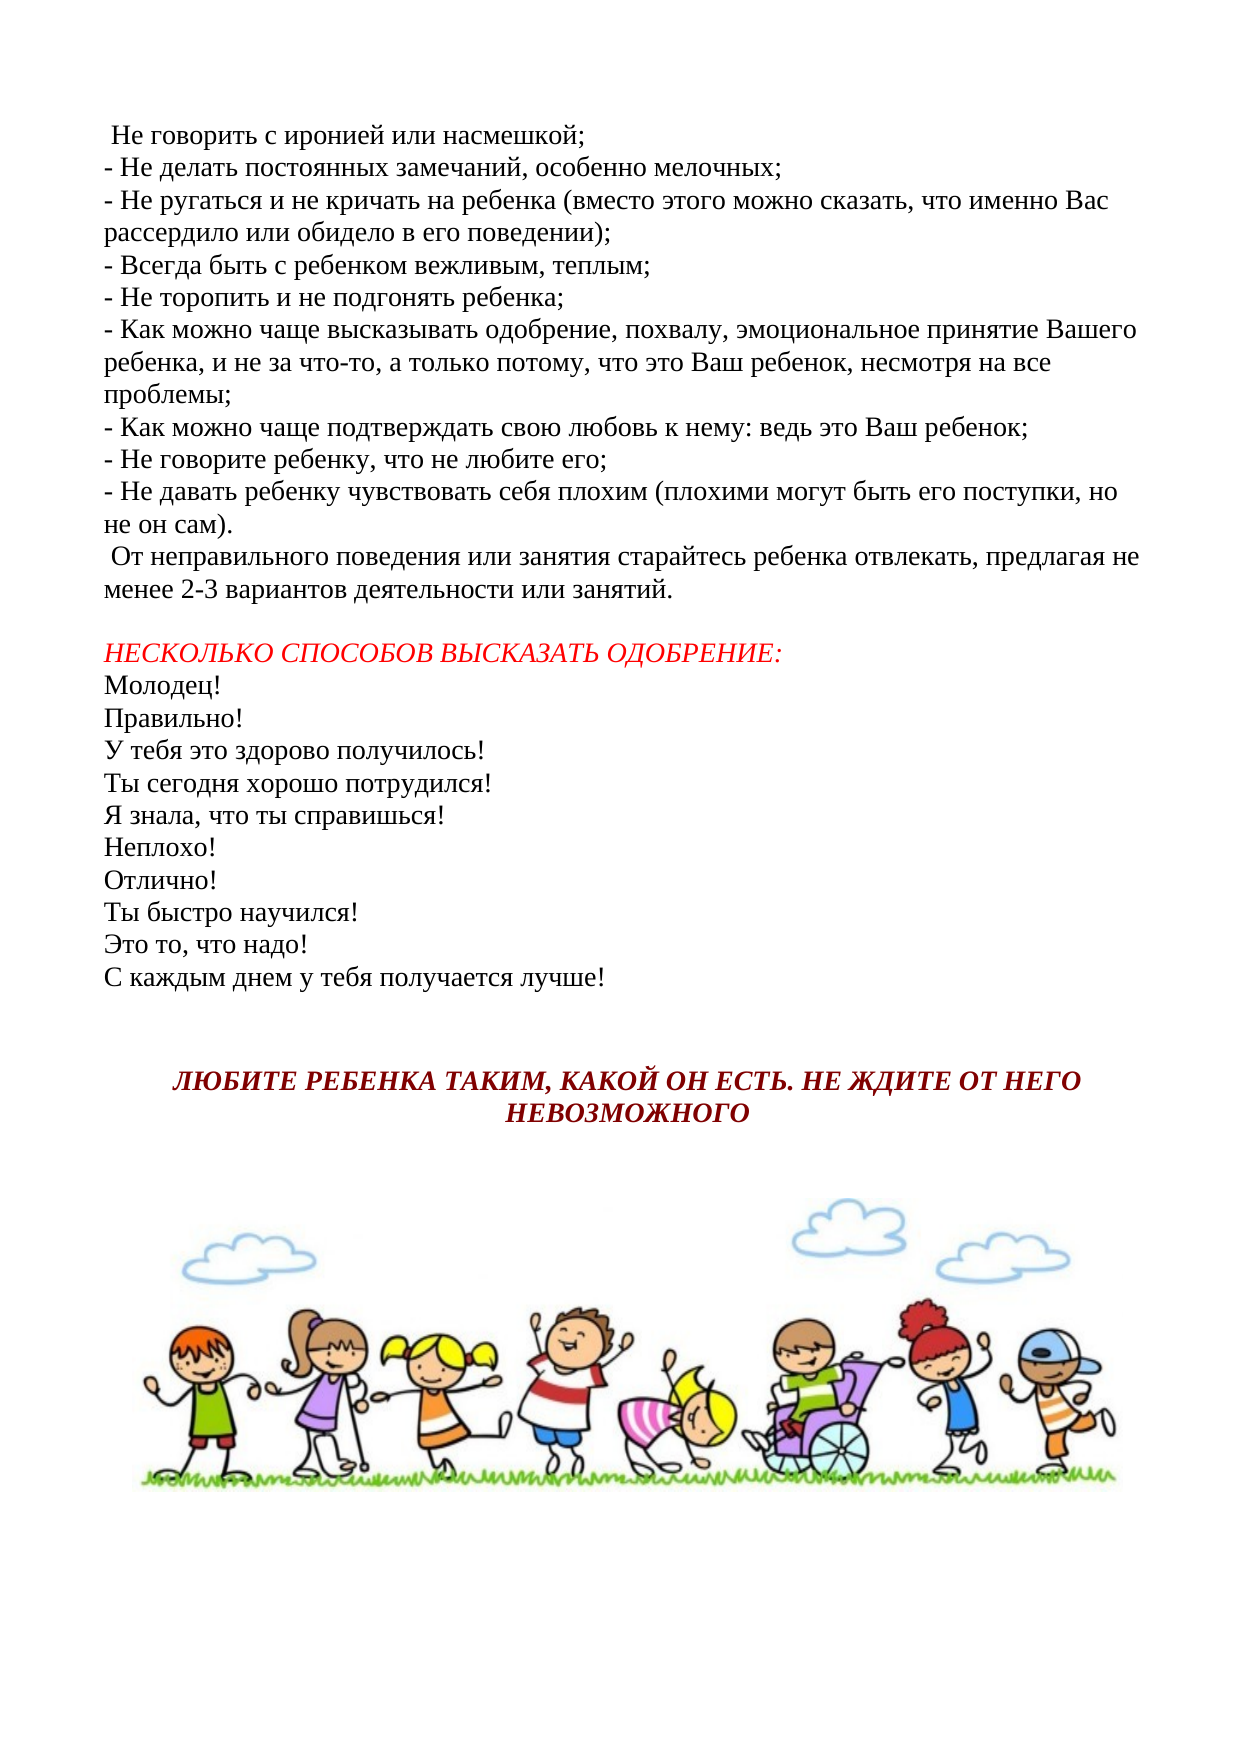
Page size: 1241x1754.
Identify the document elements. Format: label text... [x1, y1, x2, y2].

text НЕСКОЛЬКО СПОСОБОВ ВЫСКАЗАТЬ ОДОБРЕНИЕ: Молодец! Правильно! У тебя это здорово получилось! Ты сегодня хорошо потрудился! Я знала, что ты справишься! Неплохо! Отлично! Ты быстро научился! Это то, что надо! С каждым днем у тебя получается лучше! [103, 636, 1152, 992]
text ЛЮБИТЕ РЕБЕНКА ТАКИМ, КАКОЙ ОН ЕСТЬ. НЕ ЖДИТЕ ОТ НЕГО НЕВОЗМОЖНОГО [103, 1031, 1152, 1128]
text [103, 118, 1152, 633]
picture [132, 1198, 1123, 1492]
